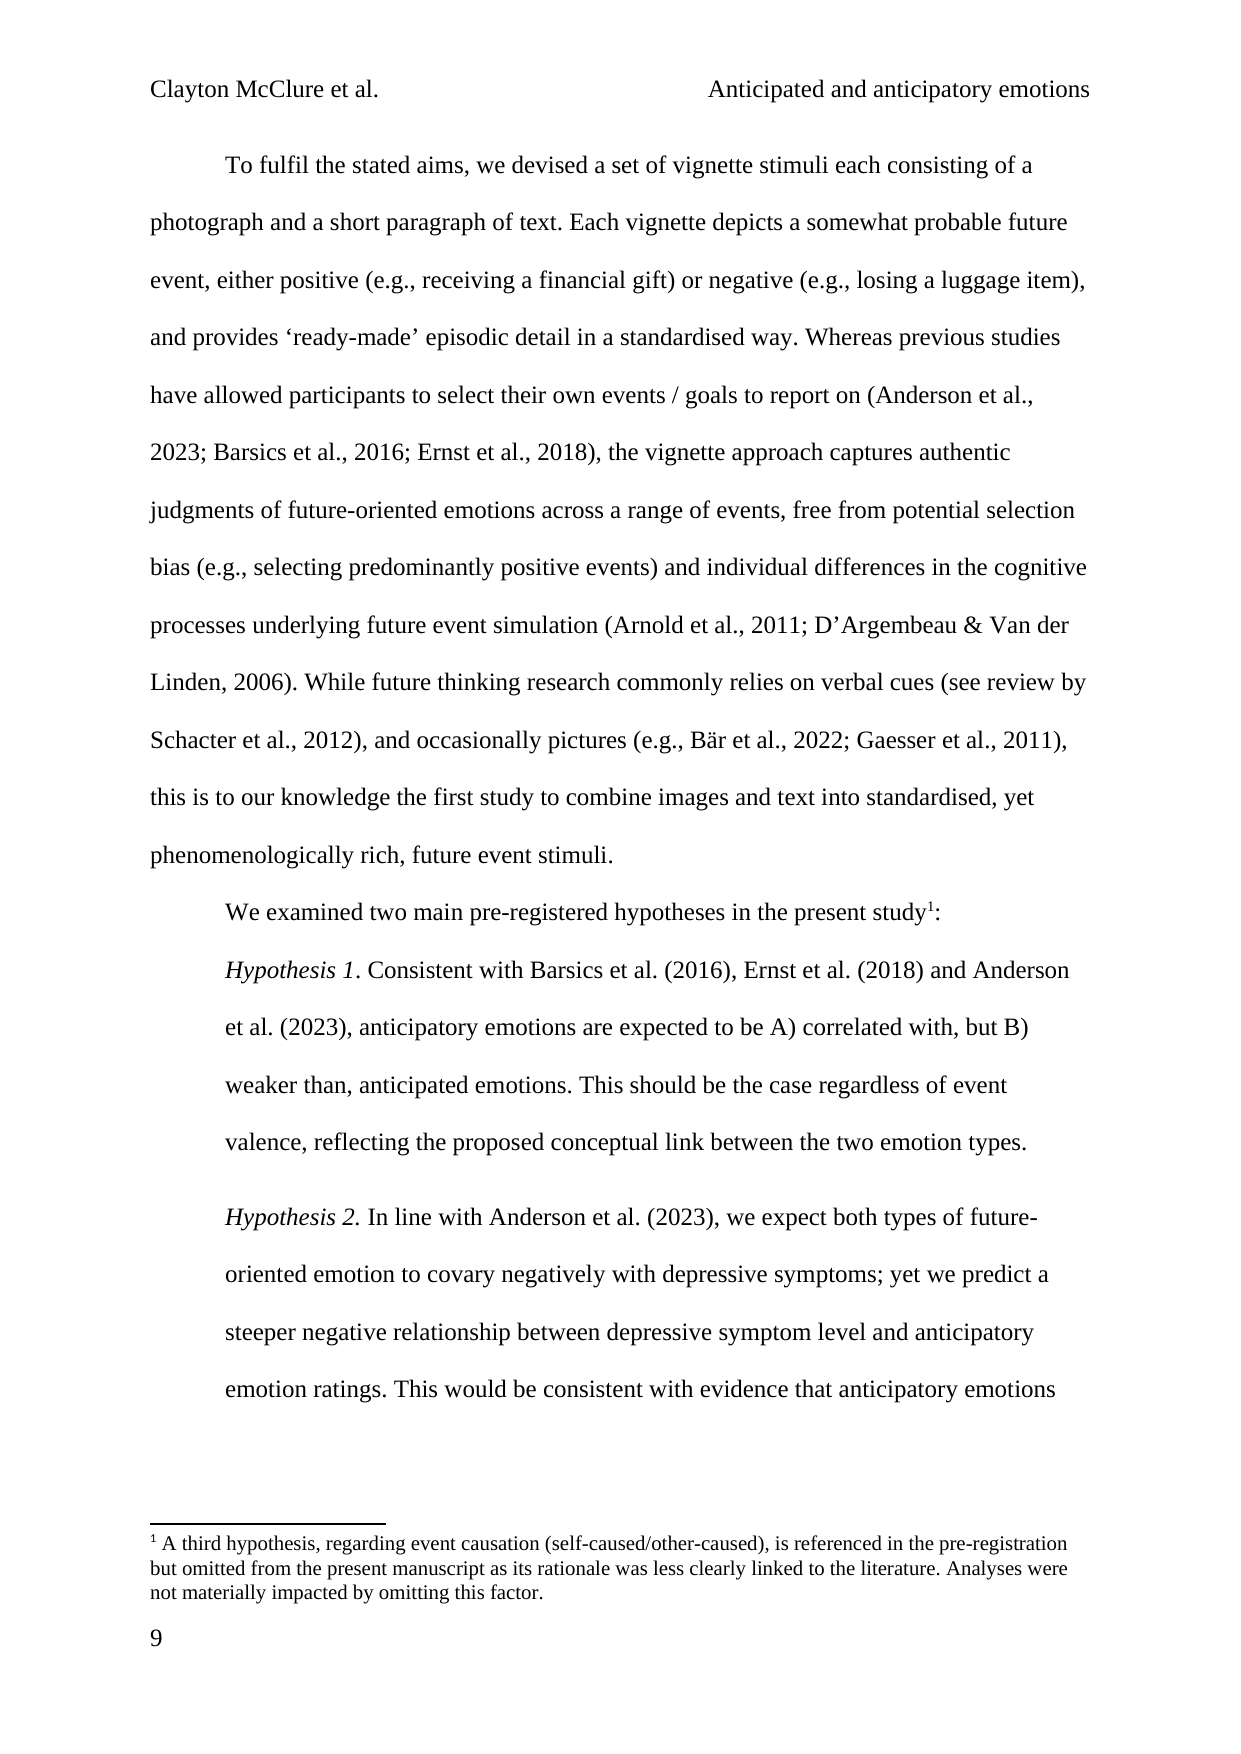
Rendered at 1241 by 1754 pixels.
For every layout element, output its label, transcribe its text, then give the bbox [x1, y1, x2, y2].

text To fulfil the stated aims, we devised a set of vignette stimuli each consisting of a photograph and a short paragraph of text. Each vignette depicts a somewhat probable future event, either positive (e.g., receiving a financial gift) or negative (e.g., losing a luggage item), and provides ‘ready-made’ episodic detail in a standardised way. Whereas previous studies have allowed participants to select their own events / goals to report on (Anderson et al., 2023; Barsics et al., 2016; Ernst et al., 2018), the vignette approach captures authentic judgments of future-oriented emotions across a range of events, free from potential selection bias (e.g., selecting predominantly positive events) and individual differences in the cognitive processes underlying future event simulation (Arnold et al., 2011; D’Argembeau & Van der Linden, 2006). While future thinking research commonly relies on verbal cues (see review by Schacter et al., 2012), and occasionally pictures (e.g., Bär et al., 2022; Gaesser et al., 2011), this is to our knowledge the first study to combine images and text into standardised, yet phenomenologically rich, future event stimuli. [150, 150, 1090, 869]
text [225, 1202, 1090, 1403]
text We examined two main pre-registered hypotheses in the present study: [150, 897, 1090, 926]
text Hypothesis 1. Consistent with Barsics et al. (2016), Ernst et al. (2018) and Anderson et al. (2023), anticipatory emotions are expected to be A) correlated with, but B) weaker than, anticipated emotions. This should be the case regardless of event valence, reflecting the proposed conceptual link between the two emotion types. [225, 955, 1090, 1156]
